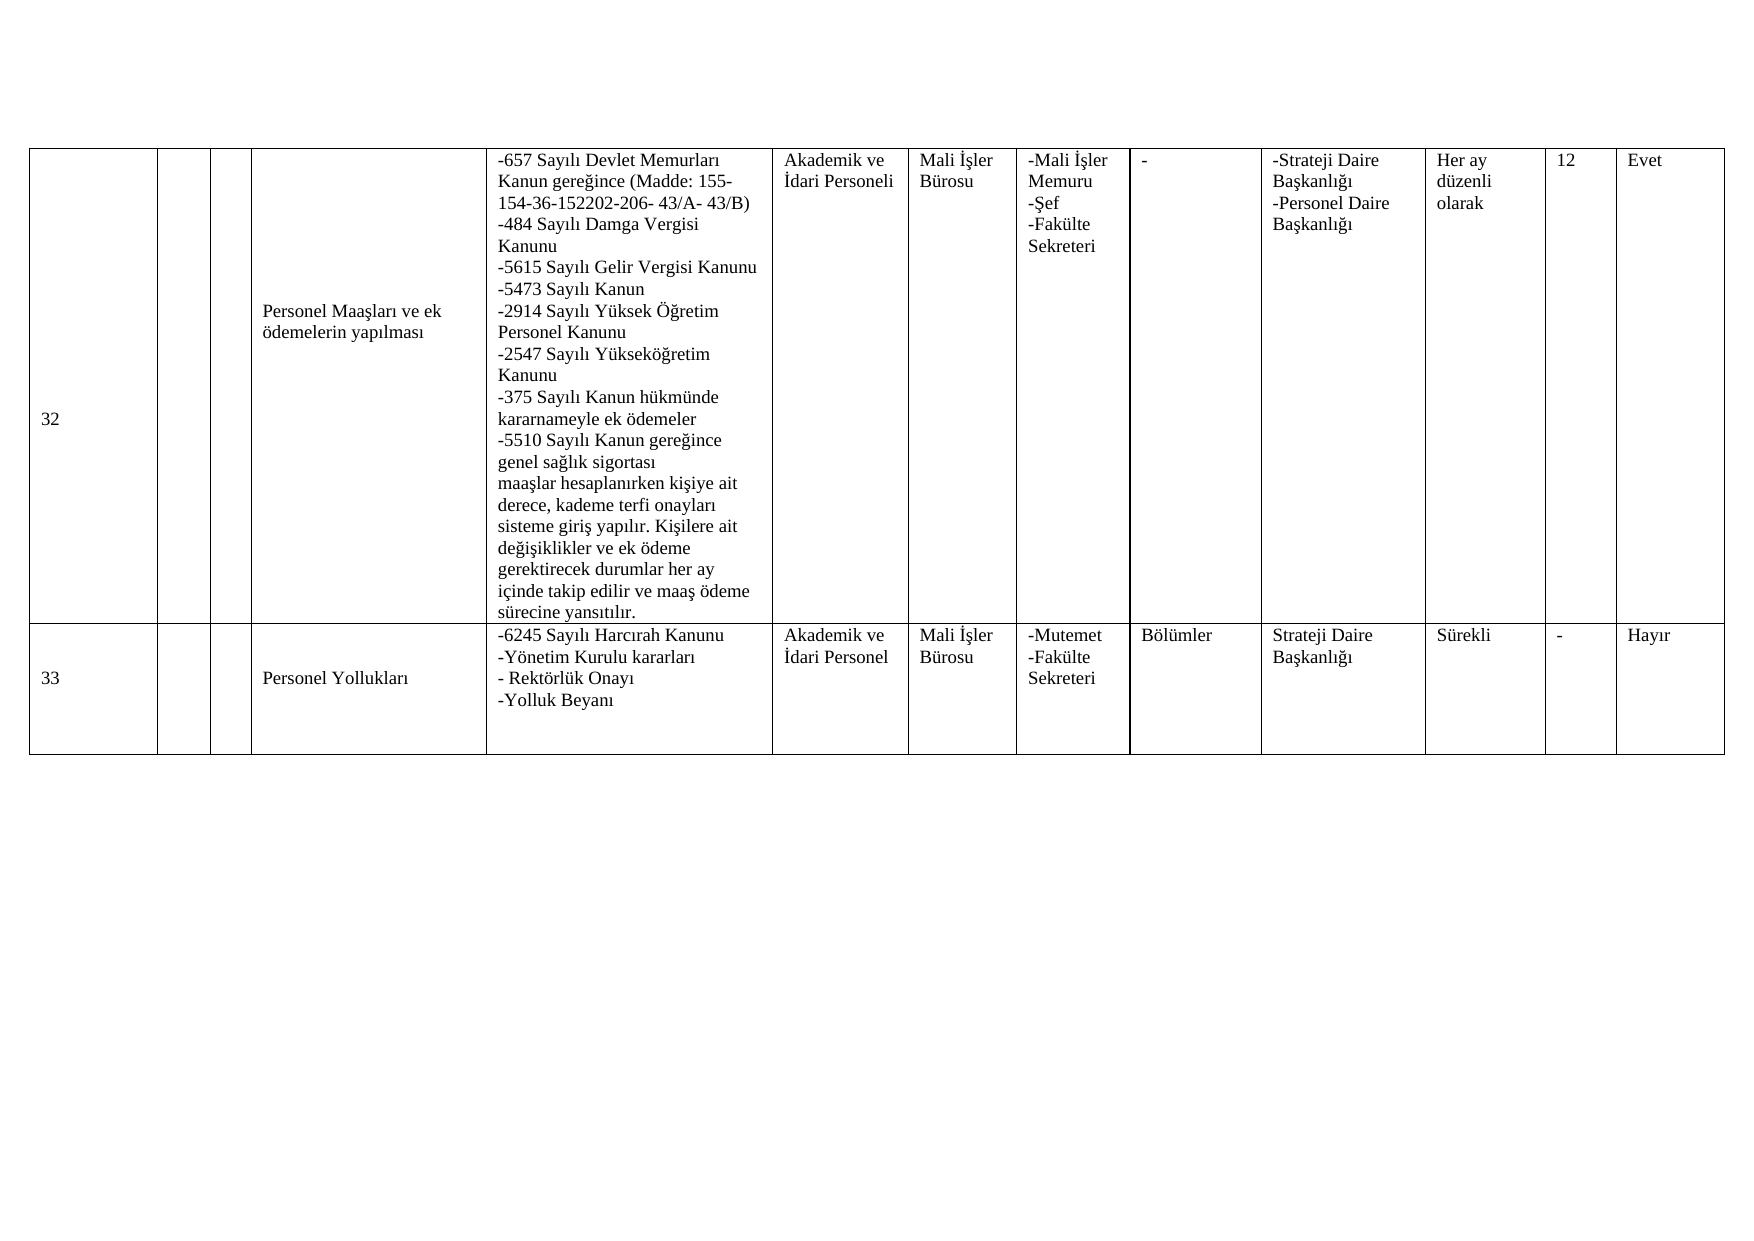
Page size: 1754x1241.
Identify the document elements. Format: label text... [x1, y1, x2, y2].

table_cell -6245 Sayılı Harcırah Kanunu -Yönetim Kurulu kararları - Rektörlük Onayı -Yolluk Beyanı [487, 624, 772, 754]
table_cell 12 [1546, 149, 1616, 623]
table_cell 33 [30, 624, 157, 754]
table_cell -Strateji Daire Başkanlığı -Personel Daire Başkanlığı [1262, 149, 1425, 623]
table_cell Mali İşler Bürosu [909, 149, 1016, 623]
table_cell Personel Maaşları ve ek ödemelerin yapılması [252, 149, 486, 623]
table_cell [211, 624, 251, 754]
table_cell Evet [1617, 149, 1724, 623]
table_cell Akademik ve İdari Personeli [773, 149, 908, 623]
table_cell Bölümler [1131, 624, 1261, 754]
table_cell Her ay düzenli olarak [1426, 149, 1545, 623]
table_cell Mali İşler Bürosu [909, 624, 1016, 754]
table_cell - [1131, 149, 1261, 623]
table_cell [158, 149, 210, 623]
table_cell [211, 149, 251, 623]
table_cell -Mutemet -Fakülte Sekreteri [1017, 624, 1129, 754]
table_cell 32 [30, 149, 157, 623]
table_cell Personel Yollukları [252, 624, 486, 754]
table_cell Strateji Daire Başkanlığı [1262, 624, 1425, 754]
table_cell Hayır [1617, 624, 1724, 754]
table_cell -657 Sayılı Devlet Memurları Kanun gereğince (Madde: 155-154-36-152202-206- 43/A- 43/B) -484 Sayılı Damga Vergisi Kanunu -5615 Sayılı Gelir Vergisi Kanunu -5473 Sayılı Kanun -2914 Sayılı Yüksek Öğretim Personel Kanunu -2547 Sayılı Yükseköğretim Kanunu -375 Sayılı Kanun hükmünde kararnameyle ek ödemeler -5510 Sayılı Kanun gereğince genel sağlık sigortası maaşlar hesaplanırken kişiye ait derece, kademe terfi onayları sisteme giriş yapılır. Kişilere ait değişiklikler ve ek ödeme gerektirecek durumlar her ay içinde takip edilir ve maaş ödeme sürecine yansıtılır. [487, 149, 772, 623]
table_cell - [1546, 624, 1616, 754]
table_cell Akademik ve İdari Personel [773, 624, 908, 754]
table_cell -Mali İşler Memuru -Şef -Fakülte Sekreteri [1017, 149, 1129, 623]
table_cell Sürekli [1426, 624, 1545, 754]
table_cell [158, 624, 210, 754]
